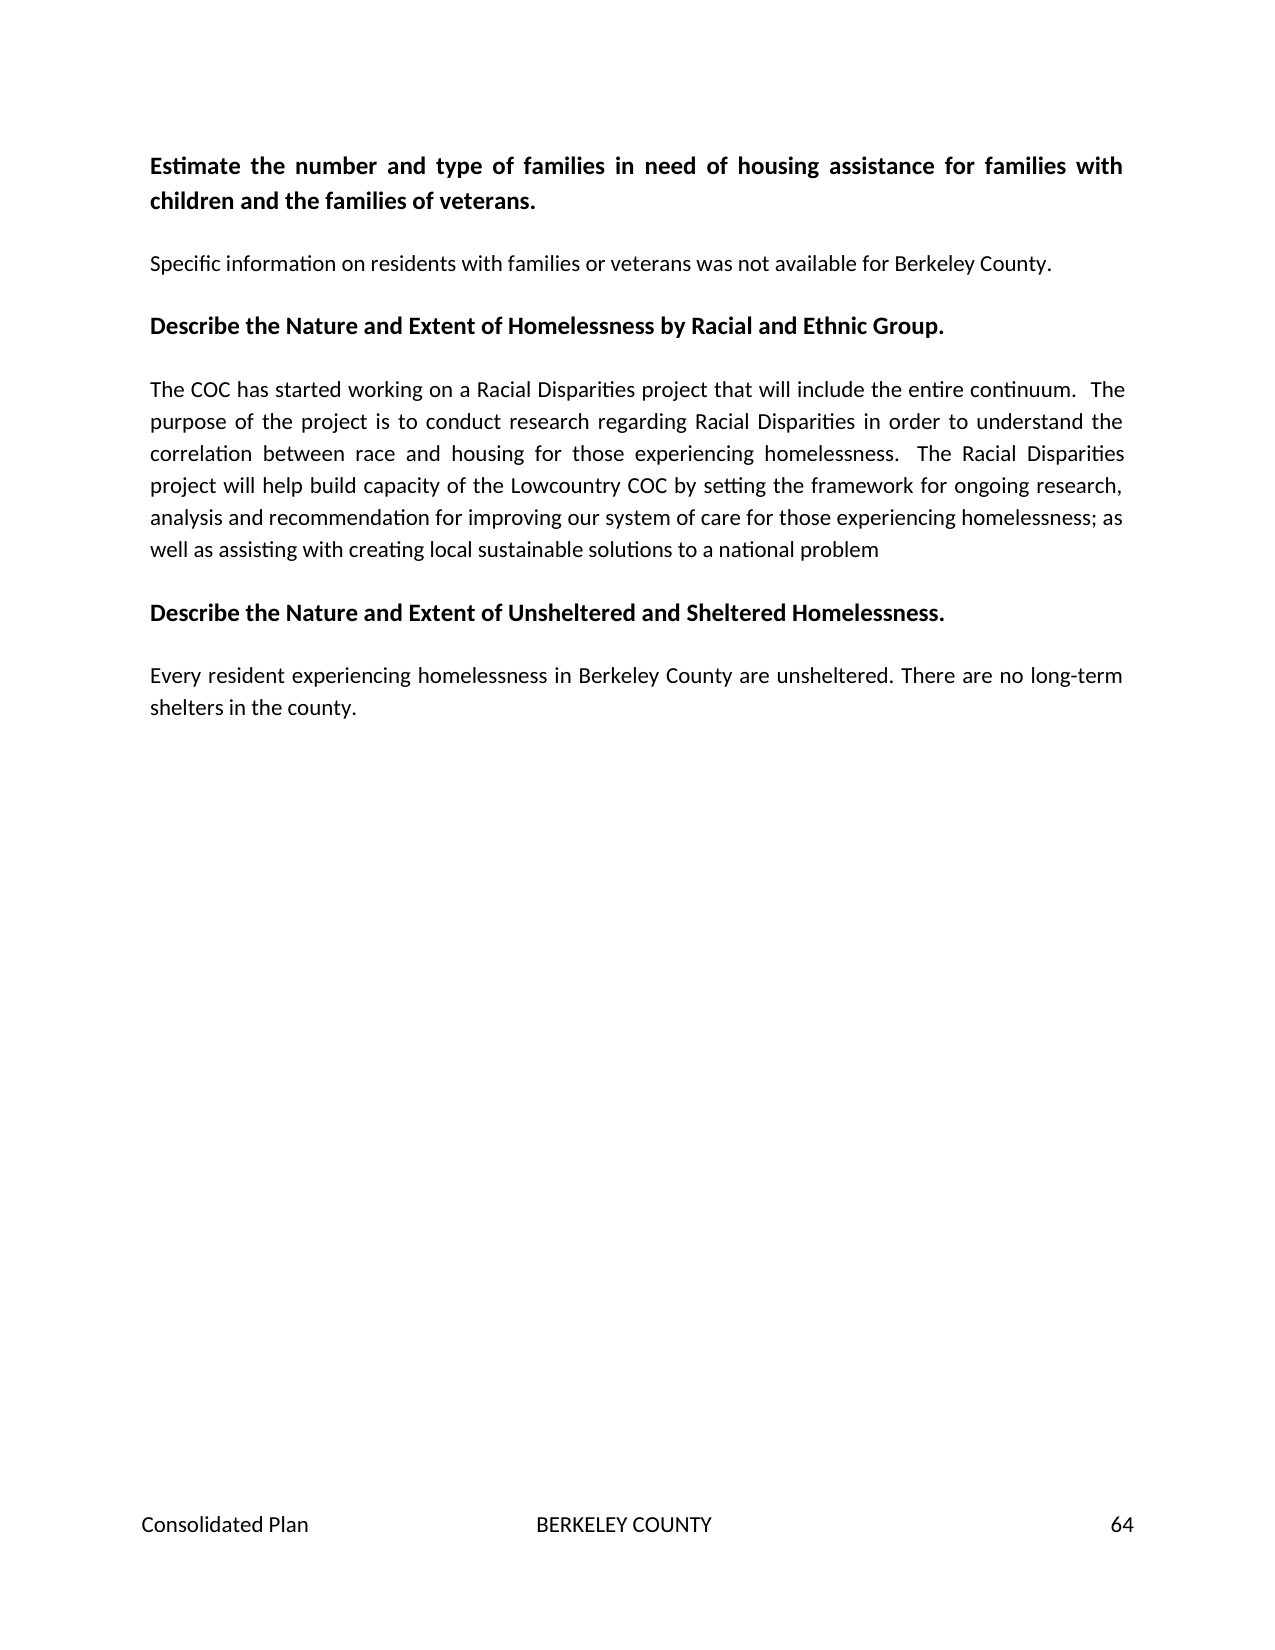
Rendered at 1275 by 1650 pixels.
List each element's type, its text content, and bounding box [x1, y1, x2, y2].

text Describe the Nature and Extent of Homelessness by Racial and Ethnic Group. [150, 311, 1125, 341]
text Describe the Nature and Extent of Unsheltered and Sheltered Homelessness. [150, 597, 1125, 627]
text Estimate the number and type of families in need of housing assistance for families with children and the families of veterans. [150, 150, 1125, 216]
text Specific information on residents with families or veterans was not available for Berkeley County. [150, 249, 1125, 277]
text The COC has started working on a Racial Disparities project that will include the entire continuum. The purpose of the project is to conduct research regarding Racial Disparities in order to understand the correlation between race and housing for those experiencing homelessness. The Racial Disparities project will help build capacity of the Lowcountry COC by setting the framework for ongoing research, analysis and recommendation for improving our system of care for those experiencing homelessness; as well as assisting with creating local sustainable solutions to a national problem [150, 375, 1125, 564]
text Every resident experiencing homelessness in Berkeley County are unsheltered. There are no long-term shelters in the county. [150, 661, 1125, 721]
